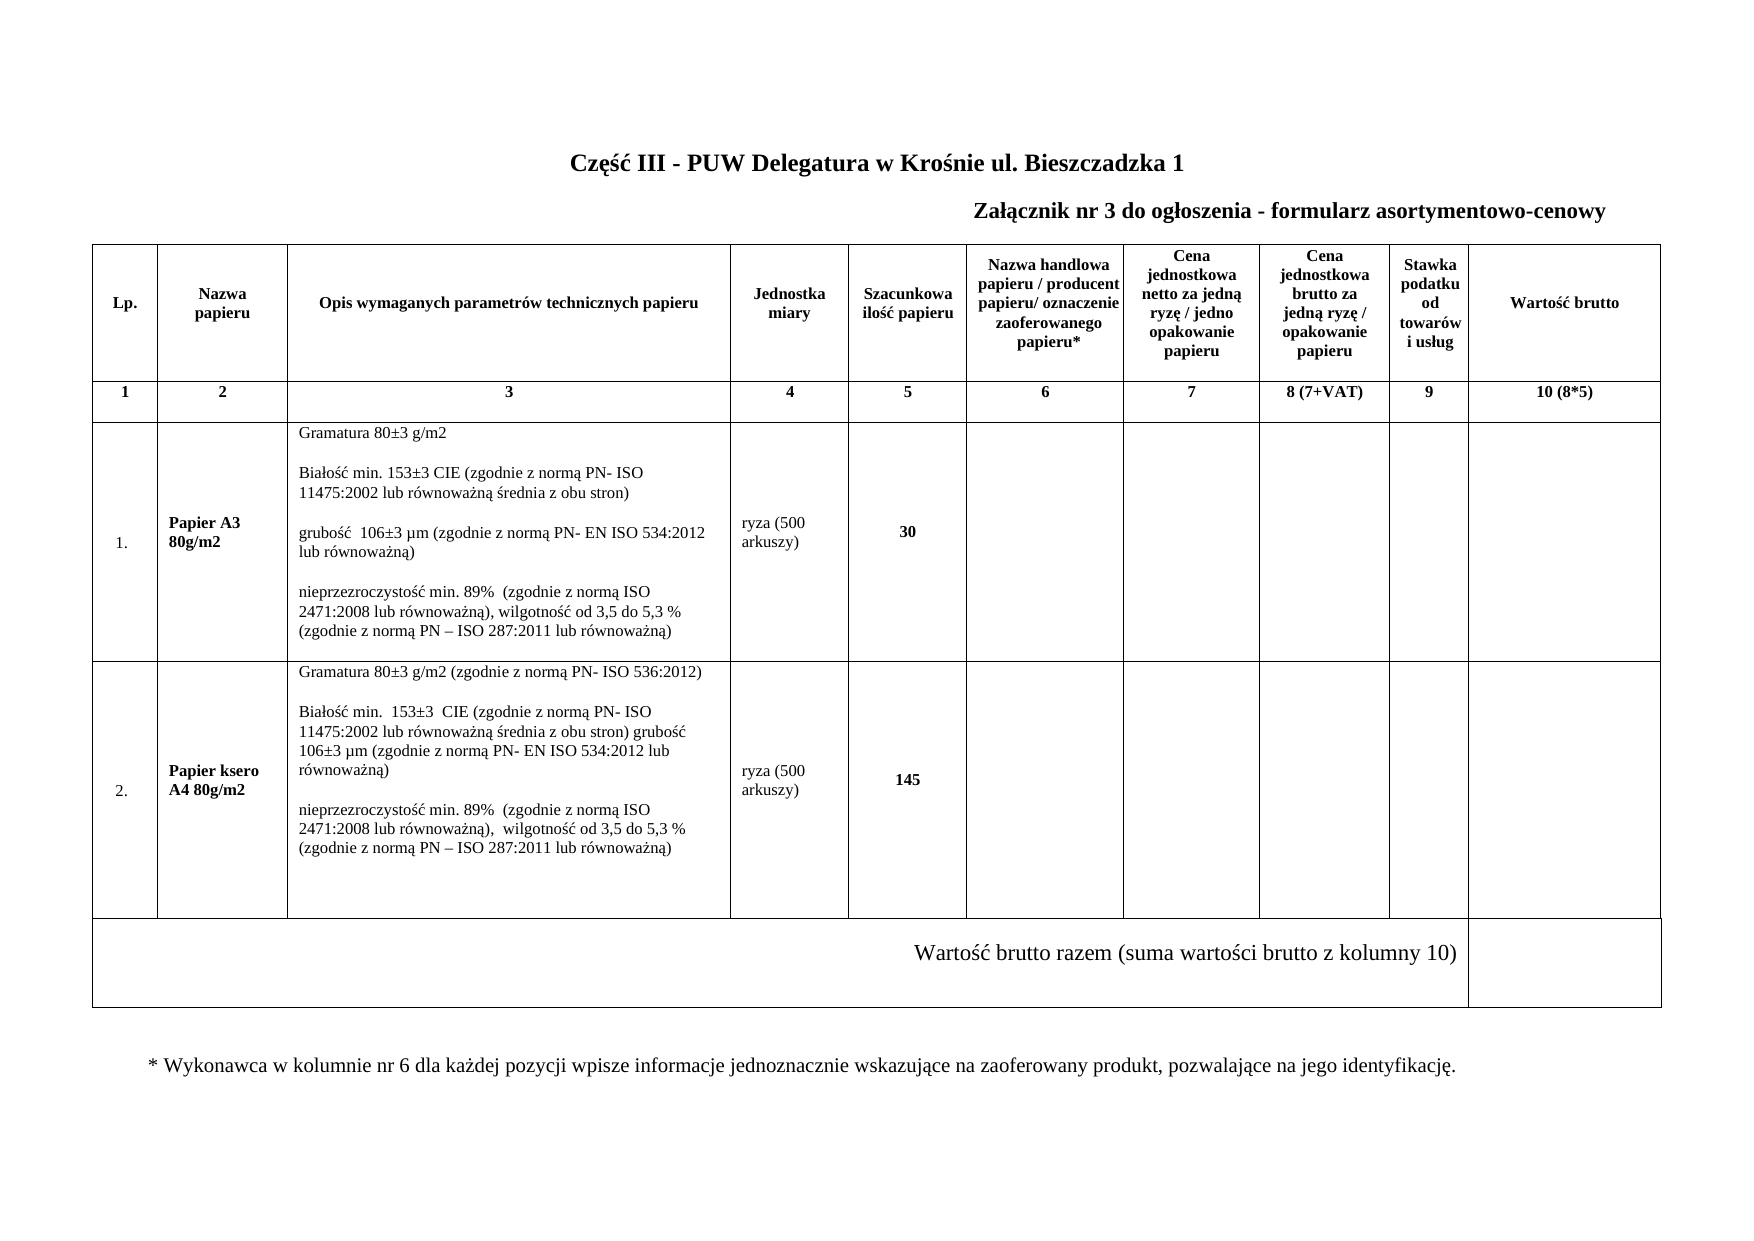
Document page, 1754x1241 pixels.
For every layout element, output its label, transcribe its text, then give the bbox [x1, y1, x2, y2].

table_cell 145 [849, 662, 966, 918]
table_cell [93, 423, 157, 661]
table_cell [1124, 423, 1259, 661]
table_cell ryza (500 arkuszy) [731, 662, 848, 918]
table_header Szacunkowa ilość papieru [849, 245, 966, 381]
table_cell Wartość brutto razem (suma wartości brutto z kolumny 10) [93, 919, 1468, 1007]
table_cell [1390, 662, 1468, 918]
table_cell [1469, 919, 1661, 1007]
table_cell [1390, 423, 1468, 661]
table_cell 6 [967, 382, 1123, 422]
table_cell [1260, 423, 1389, 661]
table_cell Papier ksero A4 80g/m2 [158, 662, 287, 918]
table_cell Papier A3 80g/m2 [158, 423, 287, 661]
table_cell 3 [288, 382, 730, 422]
text Część III - PUW Delegatura w Krośnie ul. Bieszczadzka 1 [148, 148, 1606, 176]
table_header Jednostka miary [731, 245, 848, 381]
table_cell 7 [1124, 382, 1259, 422]
table_cell 4 [731, 382, 848, 422]
table_cell [93, 662, 157, 918]
table_cell 10 (8*5) [1469, 382, 1660, 422]
table_cell 1 [93, 382, 157, 422]
table_header Opis wymaganych parametrów technicznych papieru [288, 245, 730, 381]
table_cell Gramatura 80±3 g/m2 Białość min. 153±3 CIE (zgodnie z normą PN- ISO 11475:2002 lub równoważną średnia z obu stron) grubość 106±3 µm (zgodnie z normą PN- EN ISO 534:2012 lub równoważną) nieprzezroczystość min. 89% (zgodnie z normą ISO 2471:2008 lub równoważną), wilgotność od 3,5 do 5,3 % (zgodnie z normą PN – ISO 287:2011 lub równoważną) [288, 423, 730, 661]
text * Wykonawca w kolumnie nr 6 dla każdej pozycji wpisze informacje jednoznacznie wskazujące na zaoferowany produkt, pozwalające na jego identyfikację. [148, 1052, 1606, 1077]
table_header Wartość brutto [1469, 245, 1660, 381]
table_cell 8 (7+VAT) [1260, 382, 1389, 422]
table_cell [1124, 662, 1259, 918]
table_cell [967, 662, 1123, 918]
table_cell 5 [849, 382, 966, 422]
table_cell Gramatura 80±3 g/m2 (zgodnie z normą PN- ISO 536:2012) Białość min. 153±3 CIE (zgodnie z normą PN- ISO 11475:2002 lub równoważną średnia z obu stron) grubość 106±3 µm (zgodnie z normą PN- EN ISO 534:2012 lub równoważną) nieprzezroczystość min. 89% (zgodnie z normą ISO 2471:2008 lub równoważną), wilgotność od 3,5 do 5,3 % (zgodnie z normą PN – ISO 287:2011 lub równoważną) [288, 662, 730, 918]
table_cell [967, 423, 1123, 661]
table_header Stawka podatku od towarów i usług [1390, 245, 1468, 381]
table_cell [1260, 662, 1389, 918]
table_cell 30 [849, 423, 966, 661]
table_header Lp. [93, 245, 157, 381]
table_cell ryza (500 arkuszy) [731, 423, 848, 661]
table_cell [1469, 423, 1660, 661]
text Załącznik nr 3 do ogłoszenia - formularz asortymentowo-cenowy [148, 197, 1606, 223]
table_header Nazwa papieru [158, 245, 287, 381]
table_cell 2 [158, 382, 287, 422]
table_cell [1469, 662, 1660, 918]
table_header Cena jednostkowa netto za jedną ryzę / jedno opakowanie papieru [1124, 245, 1259, 381]
table_header Nazwa handlowa papieru / producent papieru/ oznaczenie zaoferowanego papieru* [967, 245, 1123, 381]
table_header Cena jednostkowa brutto za jedną ryzę / opakowanie papieru [1260, 245, 1389, 381]
table_cell 9 [1390, 382, 1468, 422]
